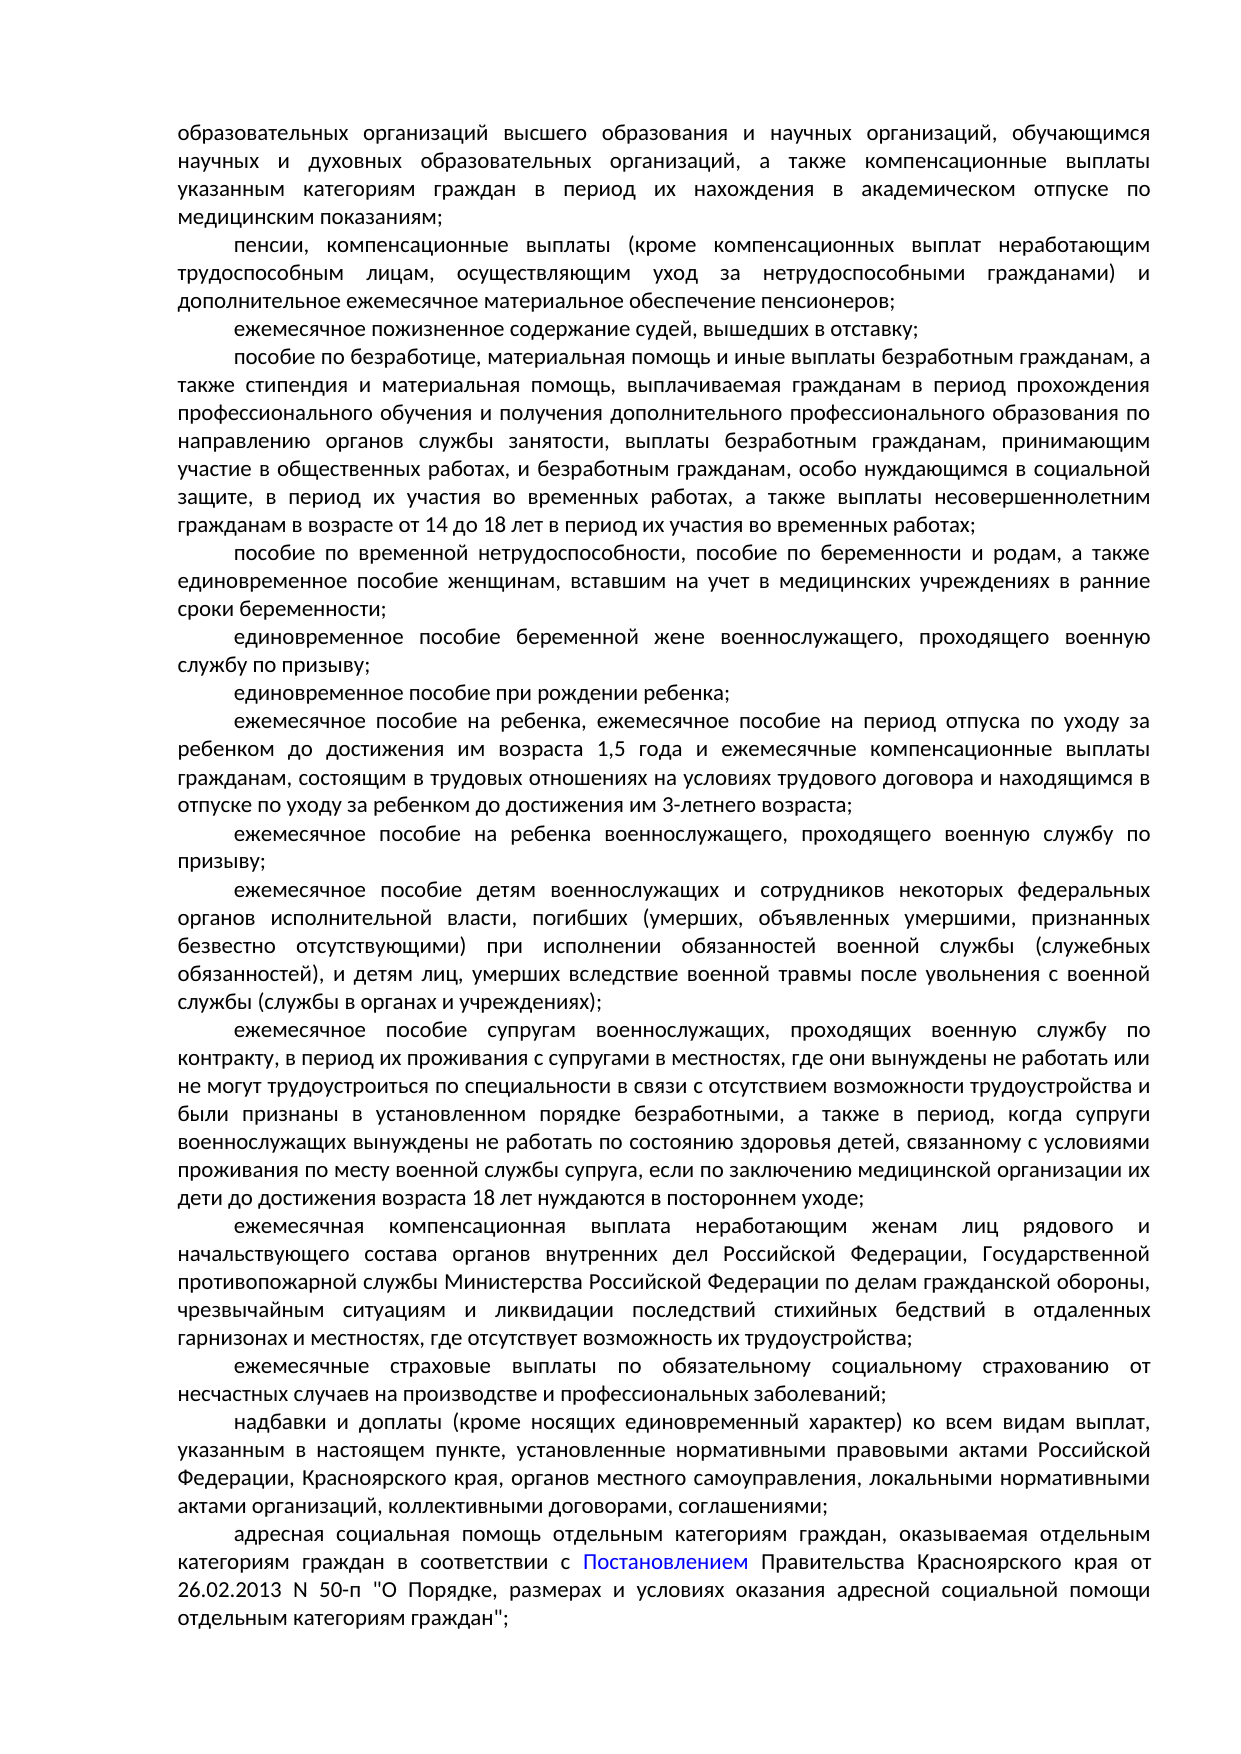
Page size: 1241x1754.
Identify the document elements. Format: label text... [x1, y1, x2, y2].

text адресная социальная помощь отдельным категориям граждан, оказываемая отдельным категориям граждан в соответствии с Постановлением Правительства Красноярского края от 26.02.2013 N 50-п "О Порядке, размерах и условиях оказания адресной социальной помощи отдельным категориям граждан"; [177, 1519, 1152, 1631]
text надбавки и доплаты (кроме носящих единовременный характер) ко всем видам выплат, указанным в настоящем пункте, установленные нормативными правовыми актами Российской Федерации, Красноярского края, органов местного самоуправления, локальными нормативными актами организаций, коллективными договорами, соглашениями; [177, 1407, 1152, 1519]
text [177, 118, 1152, 230]
text ежемесячное пожизненное содержание судей, вышедших в отставку; [177, 314, 1152, 342]
text ежемесячное пособие детям военнослужащих и сотрудников некоторых федеральных органов исполнительной власти, погибших (умерших, объявленных умершими, признанных безвестно отсутствующими) при исполнении обязанностей военной службы (служебных обязанностей), и детям лиц, умерших вследствие военной травмы после увольнения с военной службы (службы в органах и учреждениях); [177, 875, 1152, 1015]
text пенсии, компенсационные выплаты (кроме компенсационных выплат неработающим трудоспособным лицам, осуществляющим уход за нетрудоспособными гражданами) и дополнительное ежемесячное материальное обеспечение пенсионеров; [177, 230, 1152, 314]
text ежемесячное пособие на ребенка, ежемесячное пособие на период отпуска по уходу за ребенком до достижения им возраста 1,5 года и ежемесячные компенсационные выплаты гражданам, состоящим в трудовых отношениях на условиях трудового договора и находящимся в отпуске по уходу за ребенком до достижения им 3-летнего возраста; [177, 707, 1152, 819]
text ежемесячные страховые выплаты по обязательному социальному страхованию от несчастных случаев на производстве и профессиональных заболеваний; [177, 1351, 1152, 1407]
text ежемесячное пособие на ребенка военнослужащего, проходящего военную службу по призыву; [177, 819, 1152, 875]
text единовременное пособие при рождении ребенка; [177, 678, 1152, 707]
text ежемесячное пособие супругам военнослужащих, проходящих военную службу по контракту, в период их проживания с супругами в местностях, где они вынуждены не работать или не могут трудоустроиться по специальности в связи с отсутствием возможности трудоустройства и были признаны в установленном порядке безработными, а также в период, когда супруги военнослужащих вынуждены не работать по состоянию здоровья детей, связанному с условиями проживания по месту военной службы супруга, если по заключению медицинской организации их дети до достижения возраста 18 лет нуждаются в постороннем уходе; [177, 1015, 1152, 1211]
text пособие по временной нетрудоспособности, пособие по беременности и родам, а также единовременное пособие женщинам, вставшим на учет в медицинских учреждениях в ранние сроки беременности; [177, 538, 1152, 622]
text единовременное пособие беременной жене военнослужащего, проходящего военную службу по призыву; [177, 622, 1152, 678]
text ежемесячная компенсационная выплата неработающим женам лиц рядового и начальствующего состава органов внутренних дел Российской Федерации, Государственной противопожарной службы Министерства Российской Федерации по делам гражданской обороны, чрезвычайным ситуациям и ликвидации последствий стихийных бедствий в отдаленных гарнизонах и местностях, где отсутствует возможность их трудоустройства; [177, 1211, 1152, 1351]
text пособие по безработице, материальная помощь и иные выплаты безработным гражданам, а также стипендия и материальная помощь, выплачиваемая гражданам в период прохождения профессионального обучения и получения дополнительного профессионального образования по направлению органов службы занятости, выплаты безработным гражданам, принимающим участие в общественных работах, и безработным гражданам, особо нуждающимся в социальной защите, в период их участия во временных работах, а также выплаты несовершеннолетним гражданам в возрасте от 14 до 18 лет в период их участия во временных работах; [177, 342, 1152, 538]
